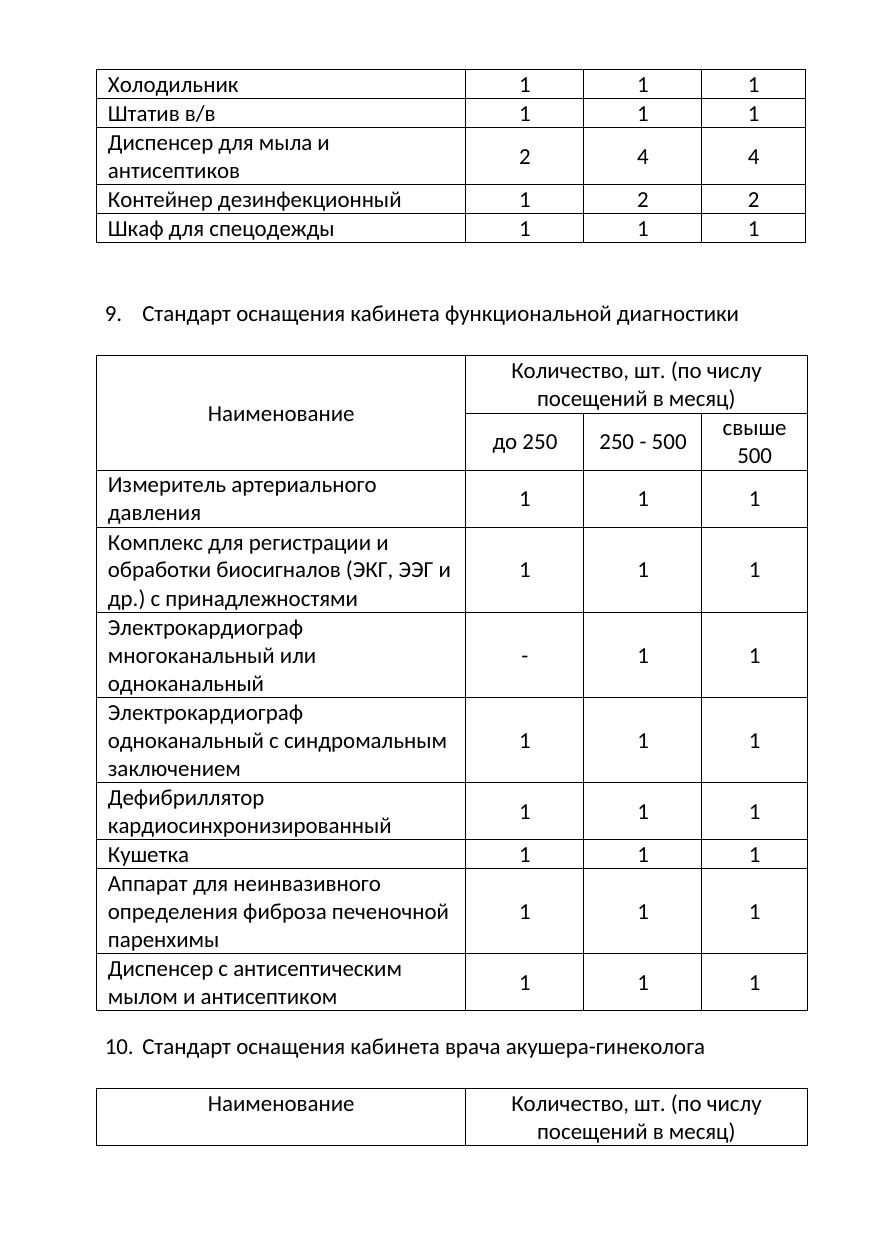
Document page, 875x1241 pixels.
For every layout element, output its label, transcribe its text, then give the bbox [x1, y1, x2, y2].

table_cell Дефибриллятор кардиосинхронизированный [97, 783, 465, 839]
table_cell 1 [702, 869, 807, 953]
table_cell свыше 500 [702, 414, 807, 469]
table_cell Кушетка [97, 840, 465, 868]
table_header Наименование [97, 356, 465, 469]
table_cell Измеритель артериального давления [97, 471, 465, 527]
table_cell Аппарат для неинвазивного определения фиброза печеночной паренхимы [97, 869, 465, 953]
table_cell - [466, 613, 583, 697]
table_cell 1 [702, 99, 805, 127]
table_cell Электрокардиограф многоканальный или одноканальный [97, 613, 465, 697]
table_cell Контейнер дезинфекционный [97, 185, 465, 213]
table_cell 1 [702, 613, 807, 697]
table_cell 1 [584, 613, 701, 697]
table_cell 1 [584, 471, 701, 527]
table_cell 1 [466, 214, 583, 242]
table_cell Комплекс для регистрации и обработки биосигналов (ЭКГ, ЭЭГ и др.) с принадлежностями [97, 528, 465, 612]
table_cell 1 [466, 70, 583, 98]
table_cell 1 [702, 214, 805, 242]
table_cell Шкаф для спецодежды [97, 214, 465, 242]
table_cell 1 [702, 698, 807, 782]
table_cell 4 [702, 128, 805, 184]
table_cell 1 [702, 528, 807, 612]
table_cell 1 [702, 954, 807, 1010]
table_cell 1 [702, 70, 805, 98]
table_header Наименование [97, 1089, 465, 1145]
table_cell 1 [584, 70, 701, 98]
table_cell Диспенсер для мыла и антисептиков [97, 128, 465, 184]
table_cell 1 [702, 840, 807, 868]
table_cell 1 [584, 99, 701, 127]
table_cell 1 [466, 528, 583, 612]
list Стандарт оснащения кабинета врача акушера-гинеколога [104, 1032, 807, 1060]
table_cell Штатив в/в [97, 99, 465, 127]
table_cell 1 [466, 185, 583, 213]
table_cell 1 [466, 783, 583, 839]
table_cell 1 [584, 698, 701, 782]
table_cell 2 [466, 128, 583, 184]
table_cell Диспенсер с антисептическим мылом и антисептиком [97, 954, 465, 1010]
table_cell 1 [584, 783, 701, 839]
table_cell 250 - 500 [584, 414, 701, 469]
table_cell 1 [466, 698, 583, 782]
table_cell 1 [584, 528, 701, 612]
table_cell 1 [466, 99, 583, 127]
table_cell 1 [702, 783, 807, 839]
table_cell 1 [466, 954, 583, 1010]
table_cell 1 [466, 471, 583, 527]
table_cell 4 [584, 128, 701, 184]
table_cell 1 [584, 214, 701, 242]
table_cell 2 [584, 185, 701, 213]
table_cell 1 [466, 840, 583, 868]
table_cell до 250 [466, 414, 583, 469]
table_cell 2 [702, 185, 805, 213]
table_cell Электрокардиограф одноканальный с синдромальным заключением [97, 698, 465, 782]
table_cell 1 [584, 954, 701, 1010]
table_header Количество, шт. (по числу посещений в месяц) [466, 1089, 807, 1145]
table_cell 1 [466, 869, 583, 953]
table_cell 1 [584, 869, 701, 953]
table_cell 1 [584, 840, 701, 868]
table_header Количество, шт. (по числу посещений в месяц) [466, 356, 807, 412]
list Стандарт оснащения кабинета функциональной диагностики [104, 299, 807, 327]
table_cell Холодильник [97, 70, 465, 98]
table_cell 1 [702, 471, 807, 527]
